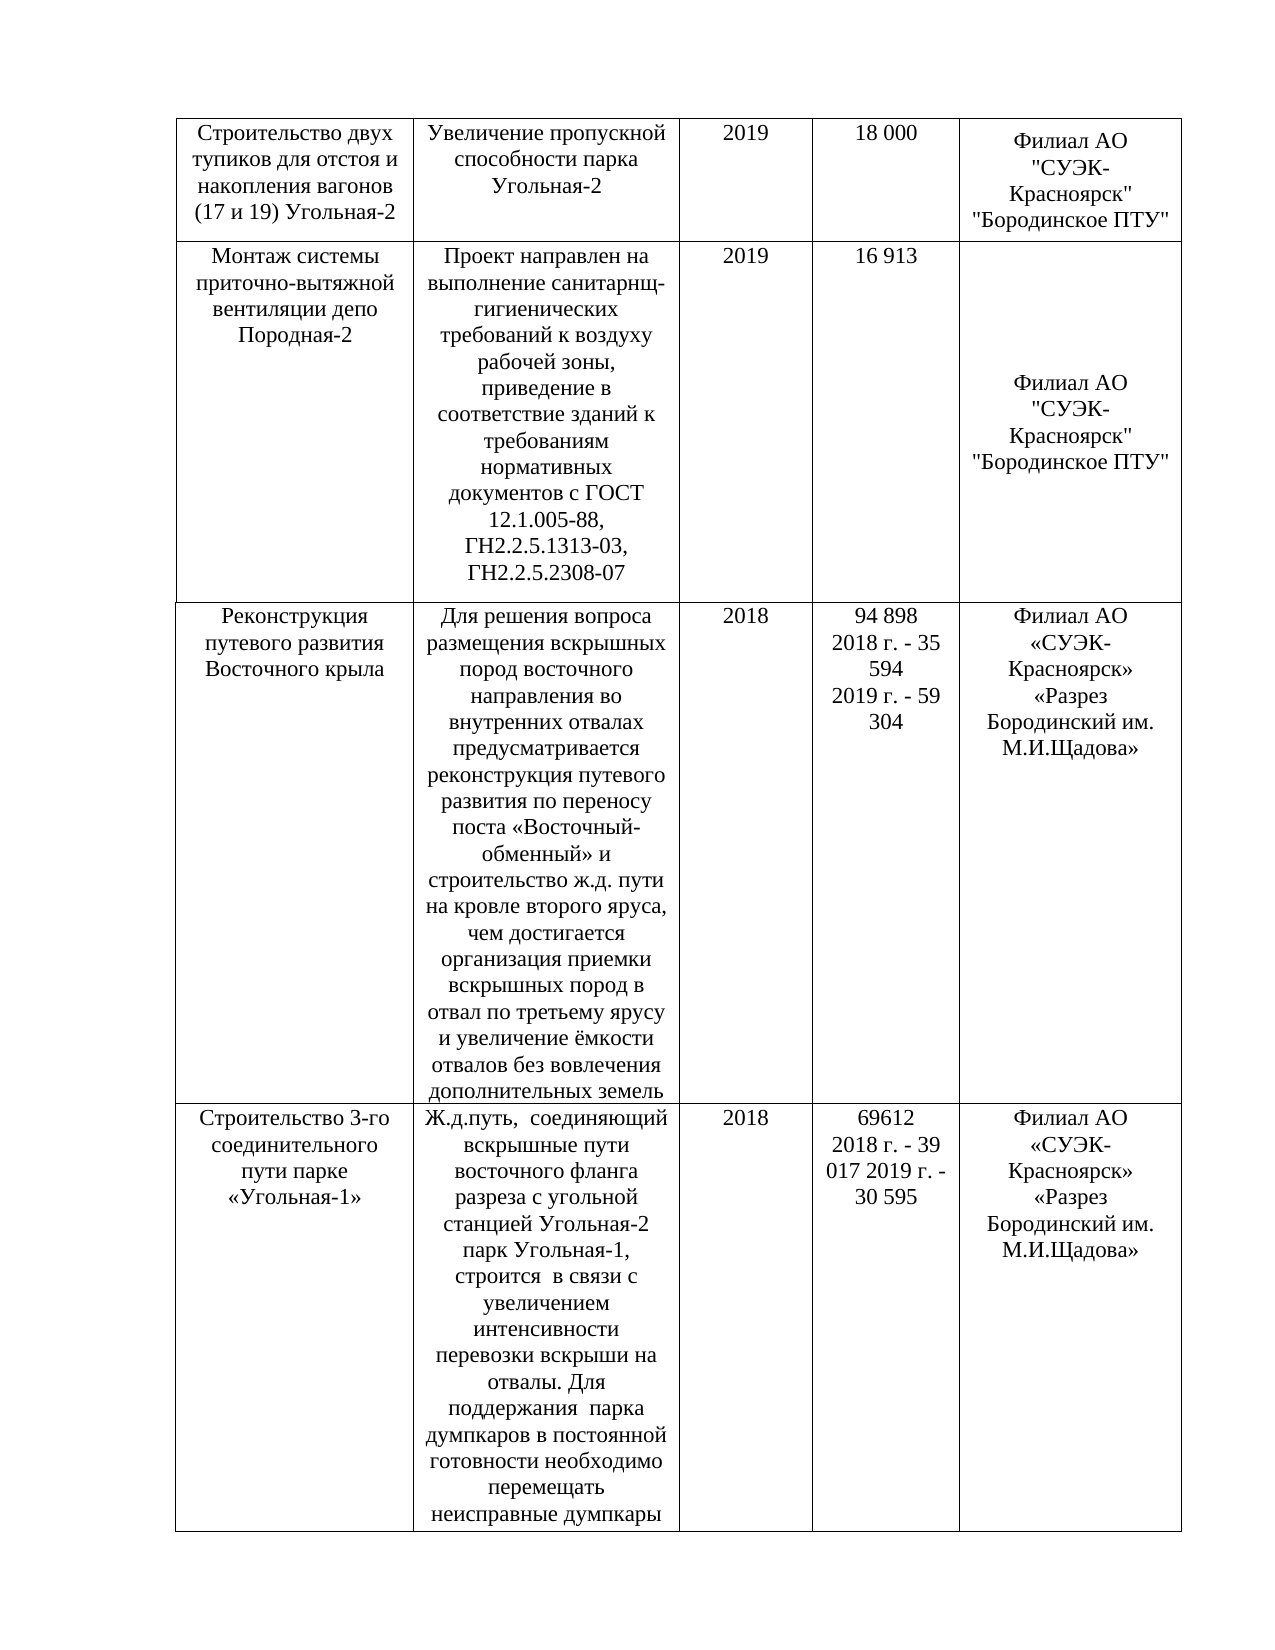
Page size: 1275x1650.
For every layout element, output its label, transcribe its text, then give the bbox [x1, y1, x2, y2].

table_cell 2018 [680, 1104, 812, 1531]
table_cell 18 000 [813, 119, 959, 241]
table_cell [813, 1104, 959, 1531]
table_cell 16 913 [813, 242, 959, 602]
table_cell Проект направлен на выполнение санитарнщ-гигиенических требований к воздуху рабочей зоны, приведение в соответствие зданий к требованиям нормативных документов с ГОСТ 12.1.005-88, ГН2.2.5.1313-03, ГН2.2.5.2308-07 [414, 242, 679, 602]
table_cell 2018 [680, 603, 812, 1103]
table_cell Для решения вопроса размещения вскрышных пород восточного направления во внутренних отвалах предусматривается реконструкция путевого развития по переносу поста «Восточный-обменный» и строительство ж.д. пути на кровле второго яруса, чем достигается организация приемки вскрышных пород в отвал по третьему ярусу и увеличение ёмкости отвалов без вовлечения дополнительных земель [414, 603, 679, 1103]
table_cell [176, 1104, 413, 1531]
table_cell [960, 1104, 1181, 1531]
table_cell Строительство двух тупиков для отстоя и накопления вагонов (17 и 19) Угольная-2 [177, 119, 413, 241]
table_cell Филиал АО "СУЭК-Красноярск" "Бородинское ПТУ" [960, 242, 1181, 602]
table_cell Реконструкция путевого развития Восточного крыла [176, 603, 413, 1103]
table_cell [960, 119, 1181, 241]
table_cell Филиал АО «СУЭК-Красноярск» «Разрез Бородинский им. М.И.Щадова» [960, 603, 1181, 1103]
table_cell 2019 [680, 119, 812, 241]
table_cell 94 898 2018 г. - 35 594 2019 г. - 59 304 [813, 603, 959, 1103]
table_cell 2019 [680, 242, 812, 602]
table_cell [414, 1104, 679, 1531]
table_cell Монтаж системы приточно-вытяжной вентиляции депо Породная-2 [177, 242, 413, 602]
table_cell Увеличение пропускной способности парка Угольная-2 [414, 119, 679, 241]
